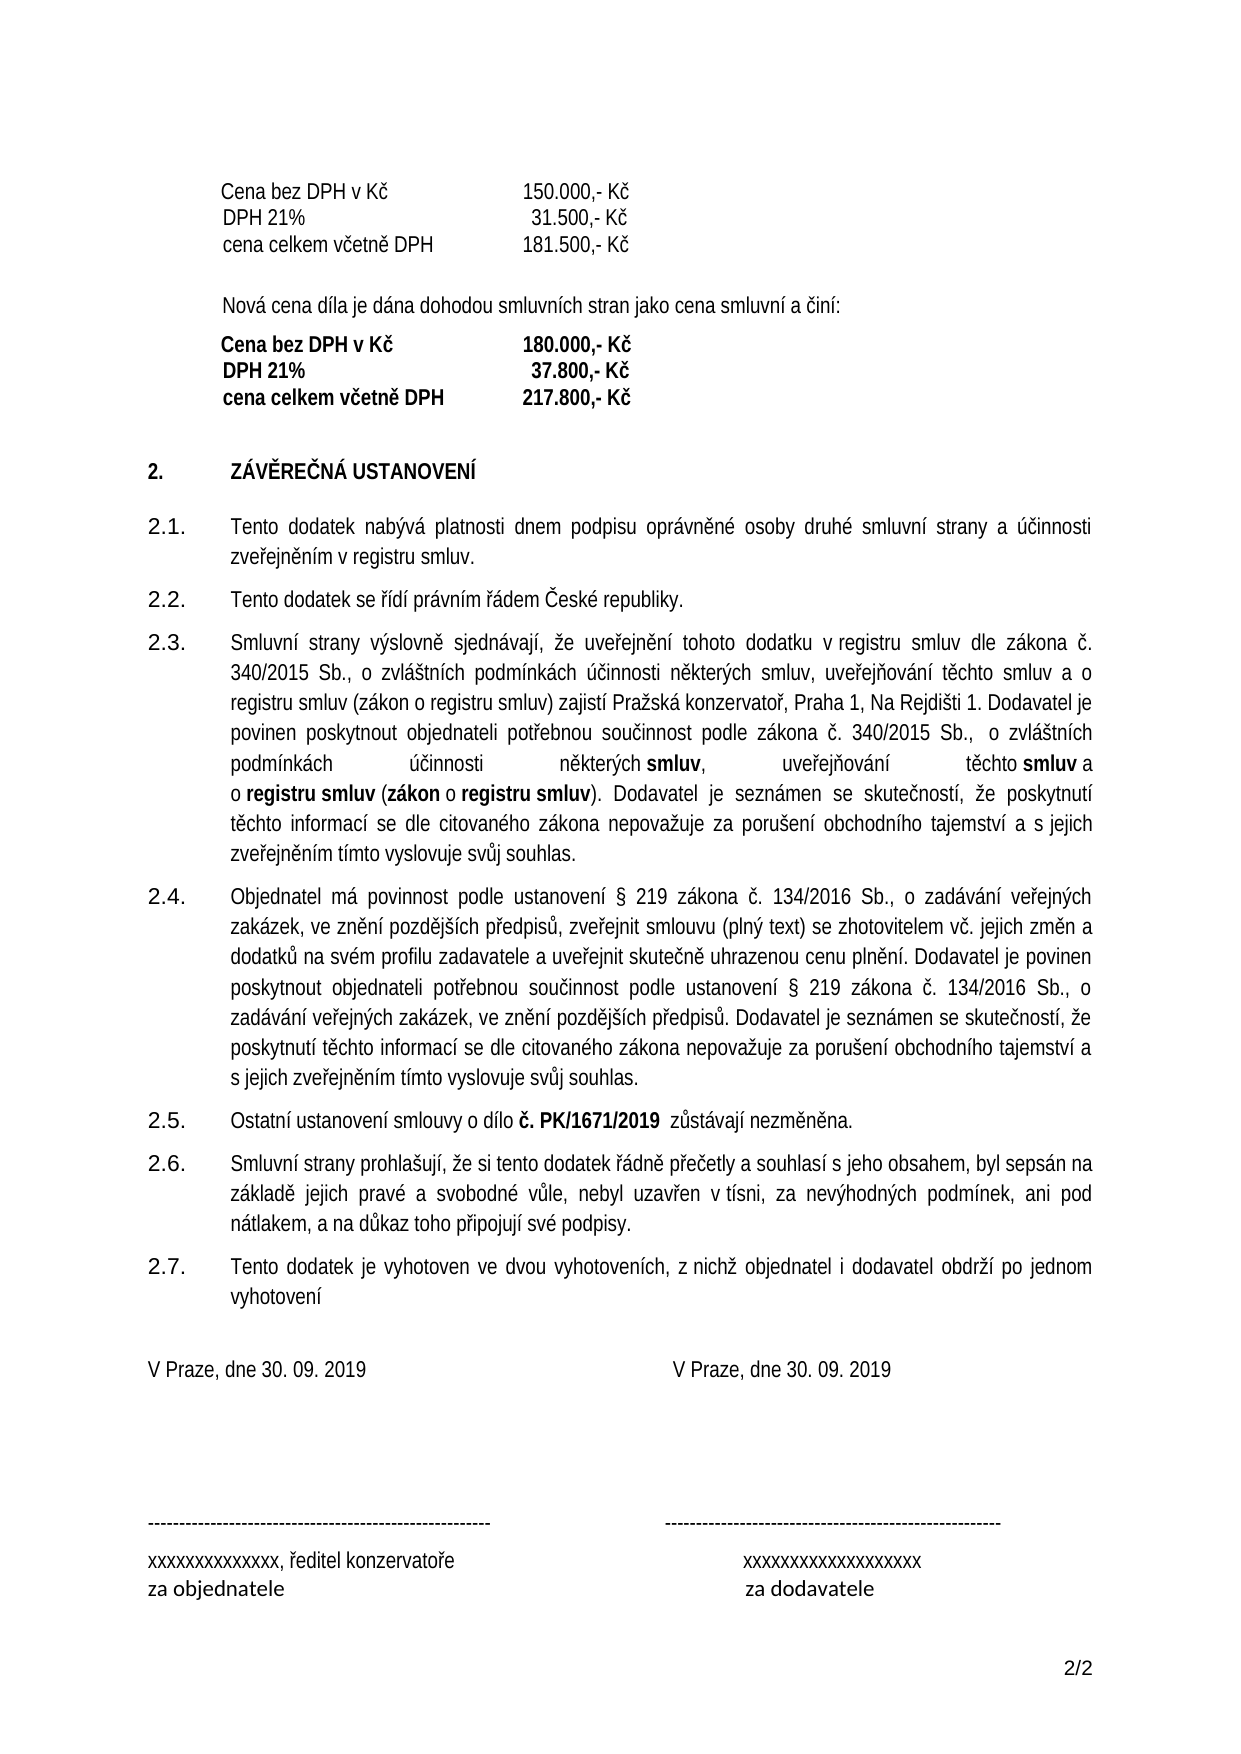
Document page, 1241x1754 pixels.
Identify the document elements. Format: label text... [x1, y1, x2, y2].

subtitle Tento dodatek nabývá platnosti dnem podpisu oprávněné osoby druhé smluvní strany a účinnosti zveřejněním v registru smluv. [148, 513, 1092, 569]
text cena celkem včetně DPH 181.500,- Kč [148, 231, 1162, 257]
subtitle ZÁVĚREČNÁ USTANOVENÍ [148, 458, 1092, 484]
text DPH 21% 37.800,- Kč [148, 357, 1162, 384]
subtitle Smluvní strany výslovně sjednávají, že uveřejnění tohoto dodatku v registru smluv dle zákona č. 340/2015 Sb., o zvláštních podmínkách účinnosti některých smluv, uveřejňování těchto smluv a o registru smluv (zákon o registru smluv) zajistí Pražská konzervatoř, Praha 1, Na Rejdišti 1. Dodavatel je povinen poskytnout objednateli potřebnou součinnost podle zákona č. 340/2015 Sb., o zvláštních podmínkách účinnosti některých smluv, uveřejňování těchto smluv a o registru smluv (zákon o registru smluv). Dodavatel je seznámen se skutečností, že poskytnutí těchto informací se dle citovaného zákona nepovažuje za porušení obchodního tajemství a s jejich zveřejněním tímto vyslovuje svůj souhlas. [148, 629, 1092, 866]
text Nová cena díla je dána dohodou smluvních stran jako cena smluvní a činí: [222, 292, 1092, 318]
text Cena bez DPH v Kč 150.000,- Kč [148, 178, 1162, 204]
text V Praze, dne 30. 09. 2019 V Praze, dne 30. 09. 2019 [148, 1356, 1092, 1382]
subtitle Objednatel má povinnost podle ustanovení § 219 zákona č. 134/2016 Sb., o zadávání veřejných zakázek, ve znění pozdějších předpisů, zveřejnit smlouvu (plný text) se zhotovitelem vč. jejich změn a dodatků na svém profilu zadavatele a uveřejnit skutečně uhrazenou cenu plnění. Dodavatel je povinen poskytnout objednateli potřebnou součinnost podle ustanovení § 219 zákona č. 134/2016 Sb., o zadávání veřejných zakázek, ve znění pozdějších předpisů. Dodavatel je seznámen se skutečností, že poskytnutí těchto informací se dle citovaného zákona nepovažuje za porušení obchodního tajemství a s jejich zveřejněním tímto vyslovuje svůj souhlas. [148, 883, 1092, 1090]
subtitle Tento dodatek je vyhotoven ve dvou vyhotoveních, z nichž objednatel i dodavatel obdrží po jednom vyhotovení [148, 1253, 1092, 1309]
subtitle Smluvní strany prohlašují, že si tento dodatek řádně přečetly a souhlasí s jeho obsahem, byl sepsán na základě jejich pravé a svobodné vůle, nebyl uzavřen v tísni, za nevýhodných podmínek, ani pod nátlakem, a na důkaz toho připojují své podpisy. [148, 1149, 1092, 1236]
text Cena bez DPH v Kč 180.000,- Kč [148, 331, 1162, 357]
text ------------------------------------------------------- ------------------------------------------------------ [148, 1508, 1092, 1535]
text za objednatele za dodavatele [148, 1574, 1092, 1602]
subtitle Tento dodatek se řídí právním řádem České republiky. [148, 586, 1092, 612]
text DPH 21% 31.500,- Kč [148, 204, 1162, 231]
text cena celkem včetně DPH 217.800,- Kč [148, 384, 1162, 410]
subtitle Ostatní ustanovení smlouvy o dílo č. PK/1671/2019 zůstávají nezměněna. [148, 1107, 1092, 1133]
text xxxxxxxxxxxxxx, ředitel konzervatoře xxxxxxxxxxxxxxxxxxx [148, 1547, 1092, 1574]
